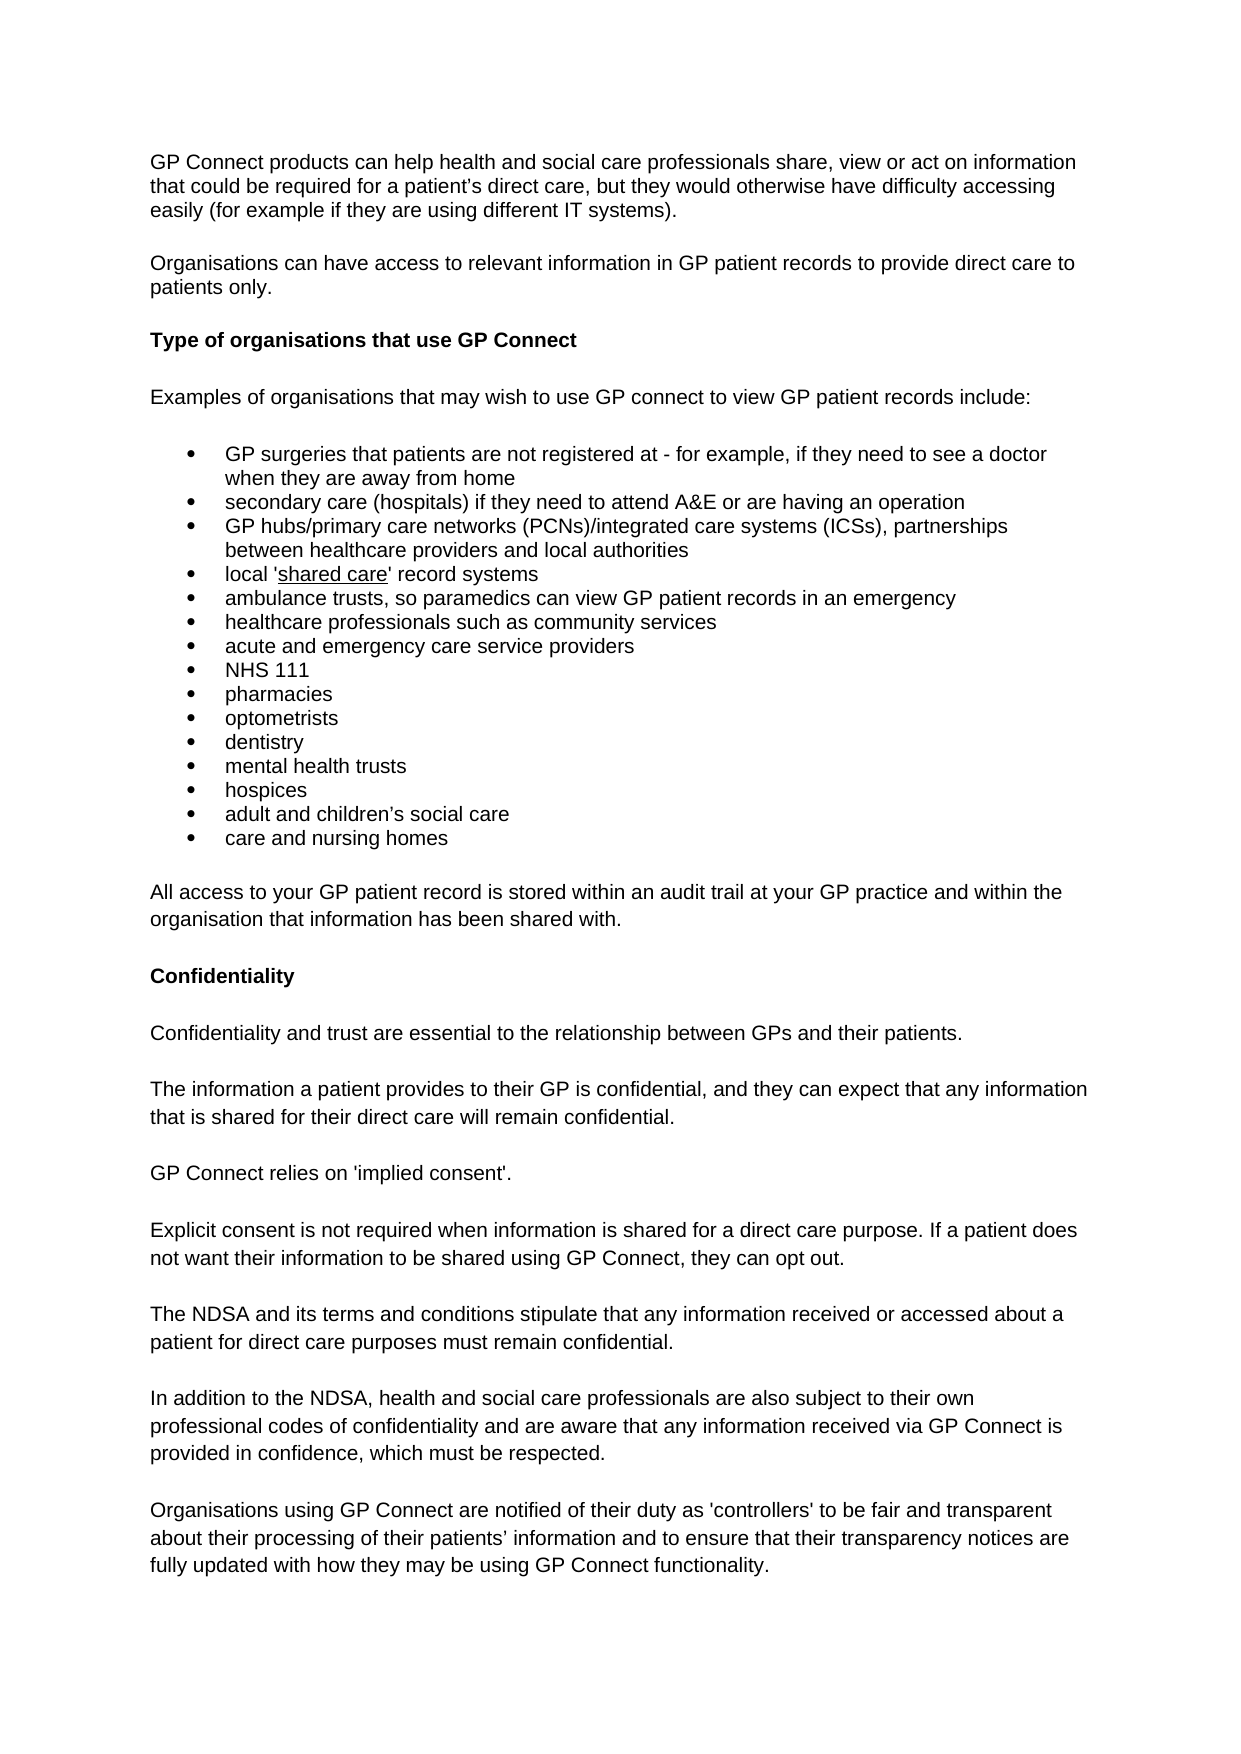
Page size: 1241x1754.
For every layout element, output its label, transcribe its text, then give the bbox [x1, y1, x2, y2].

list adult and children’s social care [187, 802, 1090, 826]
text Type of organisations that use GP Connect [150, 328, 1090, 352]
text Organisations can have access to relevant information in GP patient records to provide direct care to patients only. [150, 251, 1090, 299]
list secondary care (hospitals) if they need to attend A&E or are having an operation [187, 489, 1090, 513]
text Organisations using GP Connect are notified of their duty as 'controllers' to be fair and transparent about their processing of their patients’ information and to ensure that their transparency notices are fully updated with how they may be using GP Connect functionality. [150, 1498, 1090, 1577]
list local 'shared care' record systems [187, 562, 1090, 586]
list pharmacies [187, 682, 1090, 706]
text In addition to the NDSA, health and social care professionals are also subject to their own professional codes of confidentiality and are aware that any information received via GP Connect is provided in confidence, which must be respected. [150, 1386, 1090, 1465]
text GP Connect products can help health and social care professionals share, view or act on information that could be required for a patient’s direct care, but they would otherwise have difficulty accessing easily (for example if they are using different IT systems). [150, 150, 1090, 222]
text The NDSA and its terms and conditions stipulate that any information received or accessed about a patient for direct care purposes must remain confidential. [150, 1302, 1090, 1353]
list healthcare professionals such as community services [187, 610, 1090, 634]
list GP surgeries that patients are not registered at - for example, if they need to see a doctor when they are away from home [187, 441, 1090, 489]
text Explicit consent is not required when information is shared for a direct care purpose. If a patient does not want their information to be shared using GP Connect, they can opt out. [150, 1218, 1090, 1269]
list hospices [187, 778, 1090, 802]
list dentistry [187, 730, 1090, 754]
text Confidentiality and trust are essential to the relationship between GPs and their patients. [150, 1020, 1090, 1044]
text Confidentiality [150, 964, 1090, 988]
list optometrists [187, 706, 1090, 730]
list acute and emergency care service providers [187, 634, 1090, 658]
list care and nursing homes [187, 826, 1090, 850]
text The information a patient provides to their GP is confidential, and they can expect that any information that is shared for their direct care will remain confidential. [150, 1077, 1090, 1128]
text Examples of organisations that may wish to use GP connect to view GP patient records include: [150, 385, 1090, 409]
list mental health trusts [187, 754, 1090, 778]
text All access to your GP patient record is stored within an audit trail at your GP practice and within the organisation that information has been shared with. [150, 879, 1090, 931]
list GP hubs/primary care networks (PCNs)/integrated care systems (ICSs), partnerships between healthcare providers and local authorities [187, 513, 1090, 562]
text GP Connect relies on 'implied consent'. [150, 1161, 1090, 1185]
list NHS 111 [187, 658, 1090, 682]
list ambulance trusts, so paramedics can view GP patient records in an emergency [187, 586, 1090, 610]
